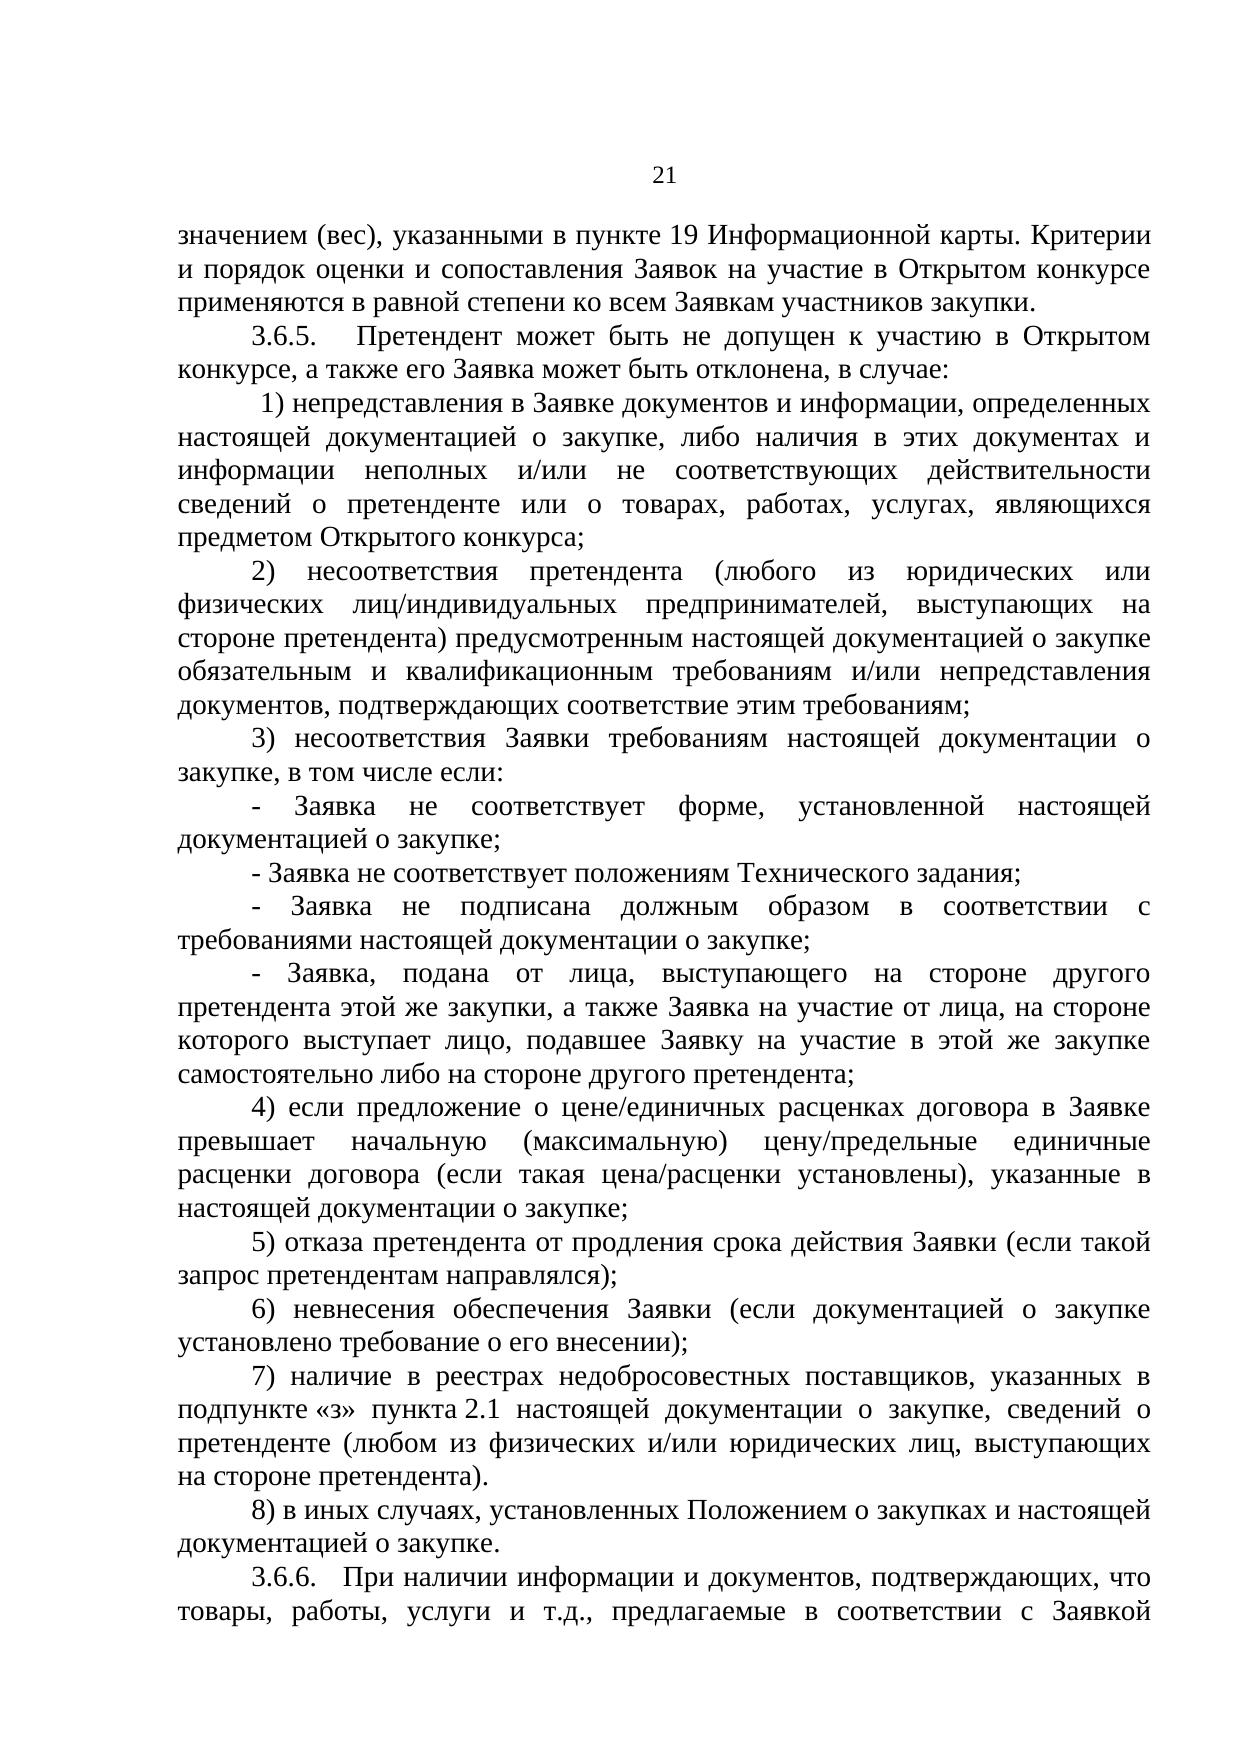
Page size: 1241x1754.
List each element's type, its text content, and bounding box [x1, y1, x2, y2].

text 2) несоответствия претендента (любого из юридических или физических лиц/индивидуальных предпринимателей, выступающих на стороне претендента) предусмотренным настоящей документацией о закупке обязательным и квалификационным требованиям и/или непредставления документов, подтверждающих соответствие этим требованиям; [177, 553, 1152, 721]
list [177, 217, 1152, 318]
text 4) если предложение о цене/единичных расценках договора в Заявке превышает начальную (максимальную) цену/предельные единичные расценки договора (если такая цена/расценки установлены), указанные в настоящей документации о закупке; [177, 1089, 1152, 1224]
text 7) наличие в реестрах недобросовестных поставщиков, указанных в подпункте «з» пункта 2.1 настоящей документации о закупке, сведений о претенденте (любом из физических и/или юридических лиц, выступающих на стороне претендента). [177, 1358, 1152, 1492]
text - Заявка не соответствует положениям Технического задания; [177, 855, 1152, 888]
text 6) невнесения обеспечения Заявки (если документацией о закупке установлено требование о его внесении); [177, 1291, 1152, 1358]
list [177, 1559, 1152, 1626]
text 1) непредставления в Заявке документов и информации, определенных настоящей документацией о закупке, либо наличия в этих документах и информации неполных и/или не соответствующих действительности сведений о претенденте или о товарах, работах, услугах, являющихся предметом Открытого конкурса; [177, 385, 1152, 553]
text 8) в иных случаях, установленных Положением о закупках и настоящей документацией о закупке. [177, 1492, 1152, 1559]
text 3) несоответствия Заявки требованиям настоящей документации о закупке, в том числе если: [177, 721, 1152, 788]
text 5) отказа претендента от продления срока действия Заявки (если такой запрос претендентам направлялся); [177, 1224, 1152, 1291]
text - Заявка не соответствует форме, установленной настоящей документацией о закупке; [177, 788, 1152, 855]
list Претендент может быть не допущен к участию в Открытом конкурсе, а также его Заявка может быть отклонена, в случае: [177, 318, 1152, 385]
text - Заявка, подана от лица, выступающего на стороне другого претендента этой же закупки, а также Заявка на участие от лица, на стороне которого выступает лицо, подавшее Заявку на участие в этой же закупке самостоятельно либо на стороне другого претендента; [177, 955, 1152, 1089]
text - Заявка не подписана должным образом в соответствии с требованиями настоящей документации о закупке; [177, 888, 1152, 955]
